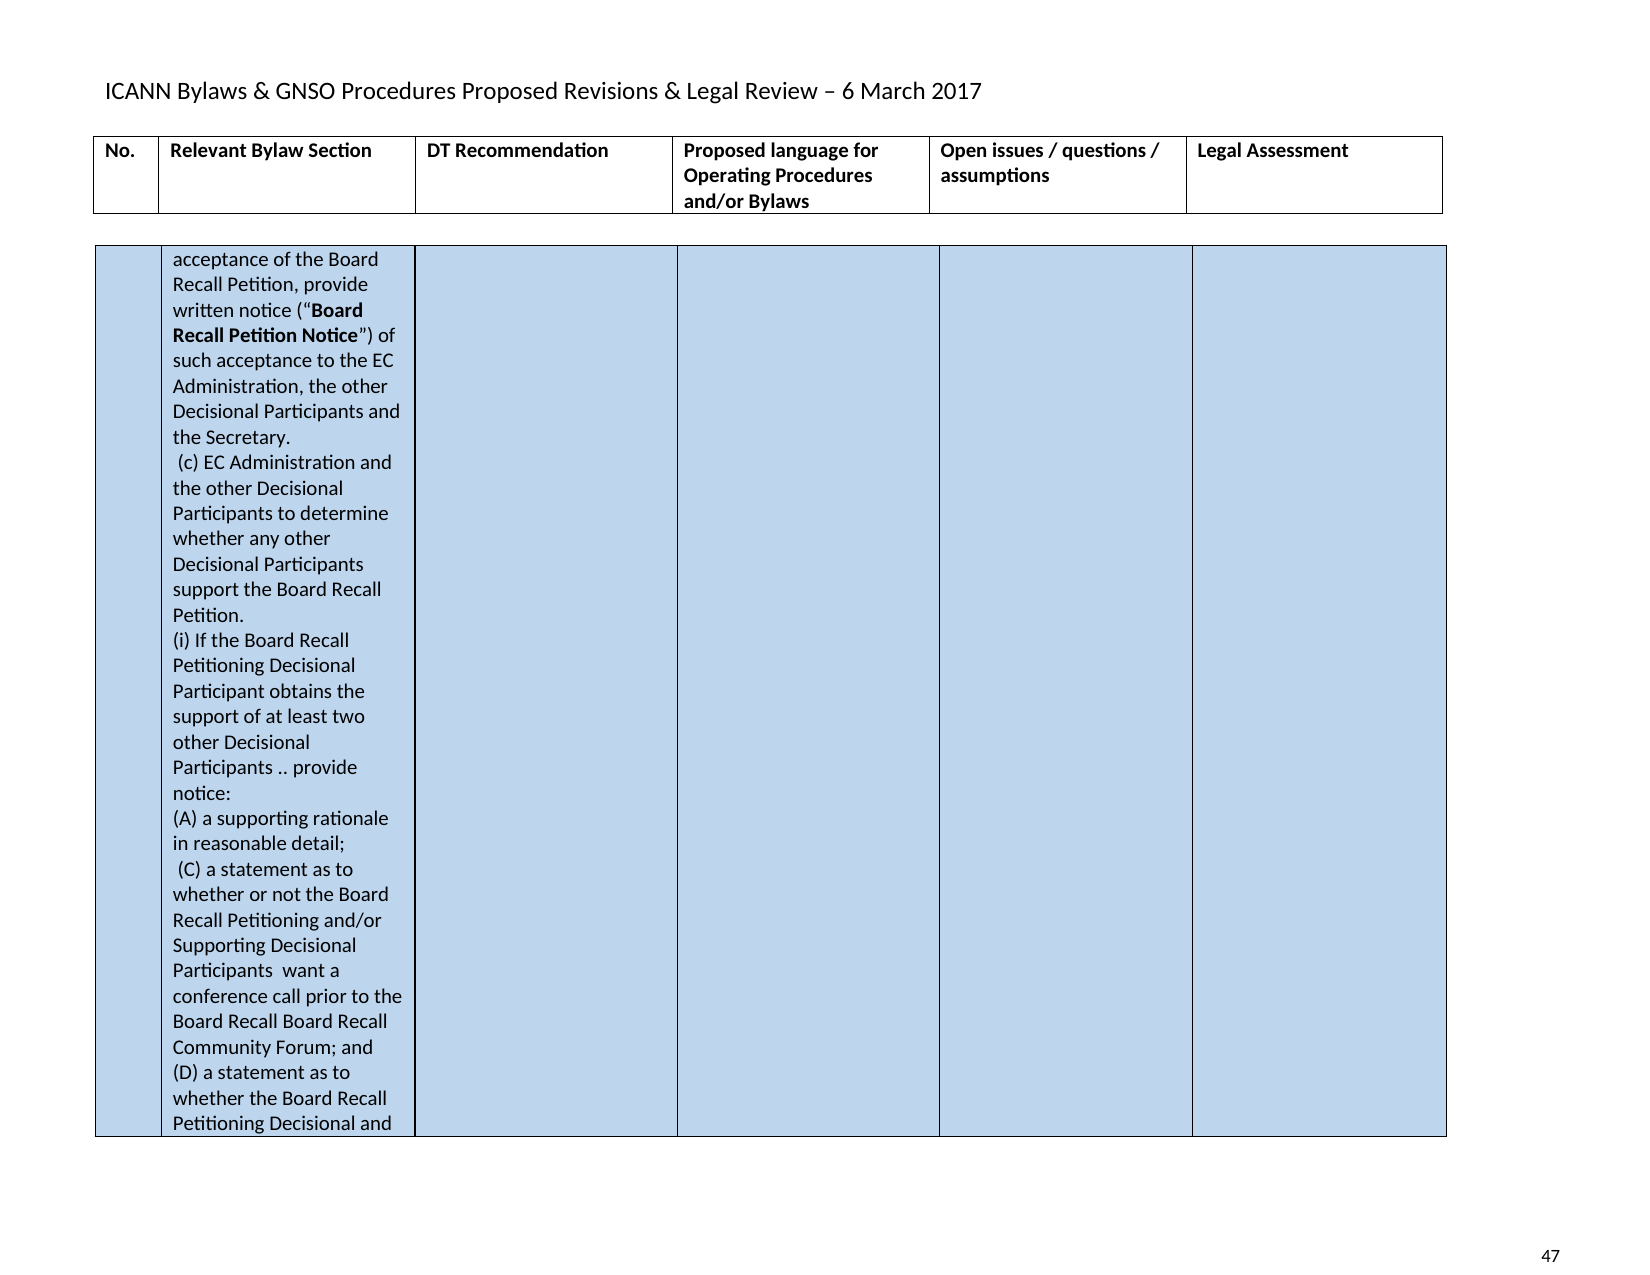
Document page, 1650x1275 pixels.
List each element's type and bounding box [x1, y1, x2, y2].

table_cell [416, 246, 677, 1136]
table_cell [162, 246, 414, 1136]
table_cell [678, 246, 939, 1136]
table_cell [940, 246, 1192, 1136]
table_cell [96, 246, 161, 1136]
table_cell [1193, 246, 1446, 1136]
